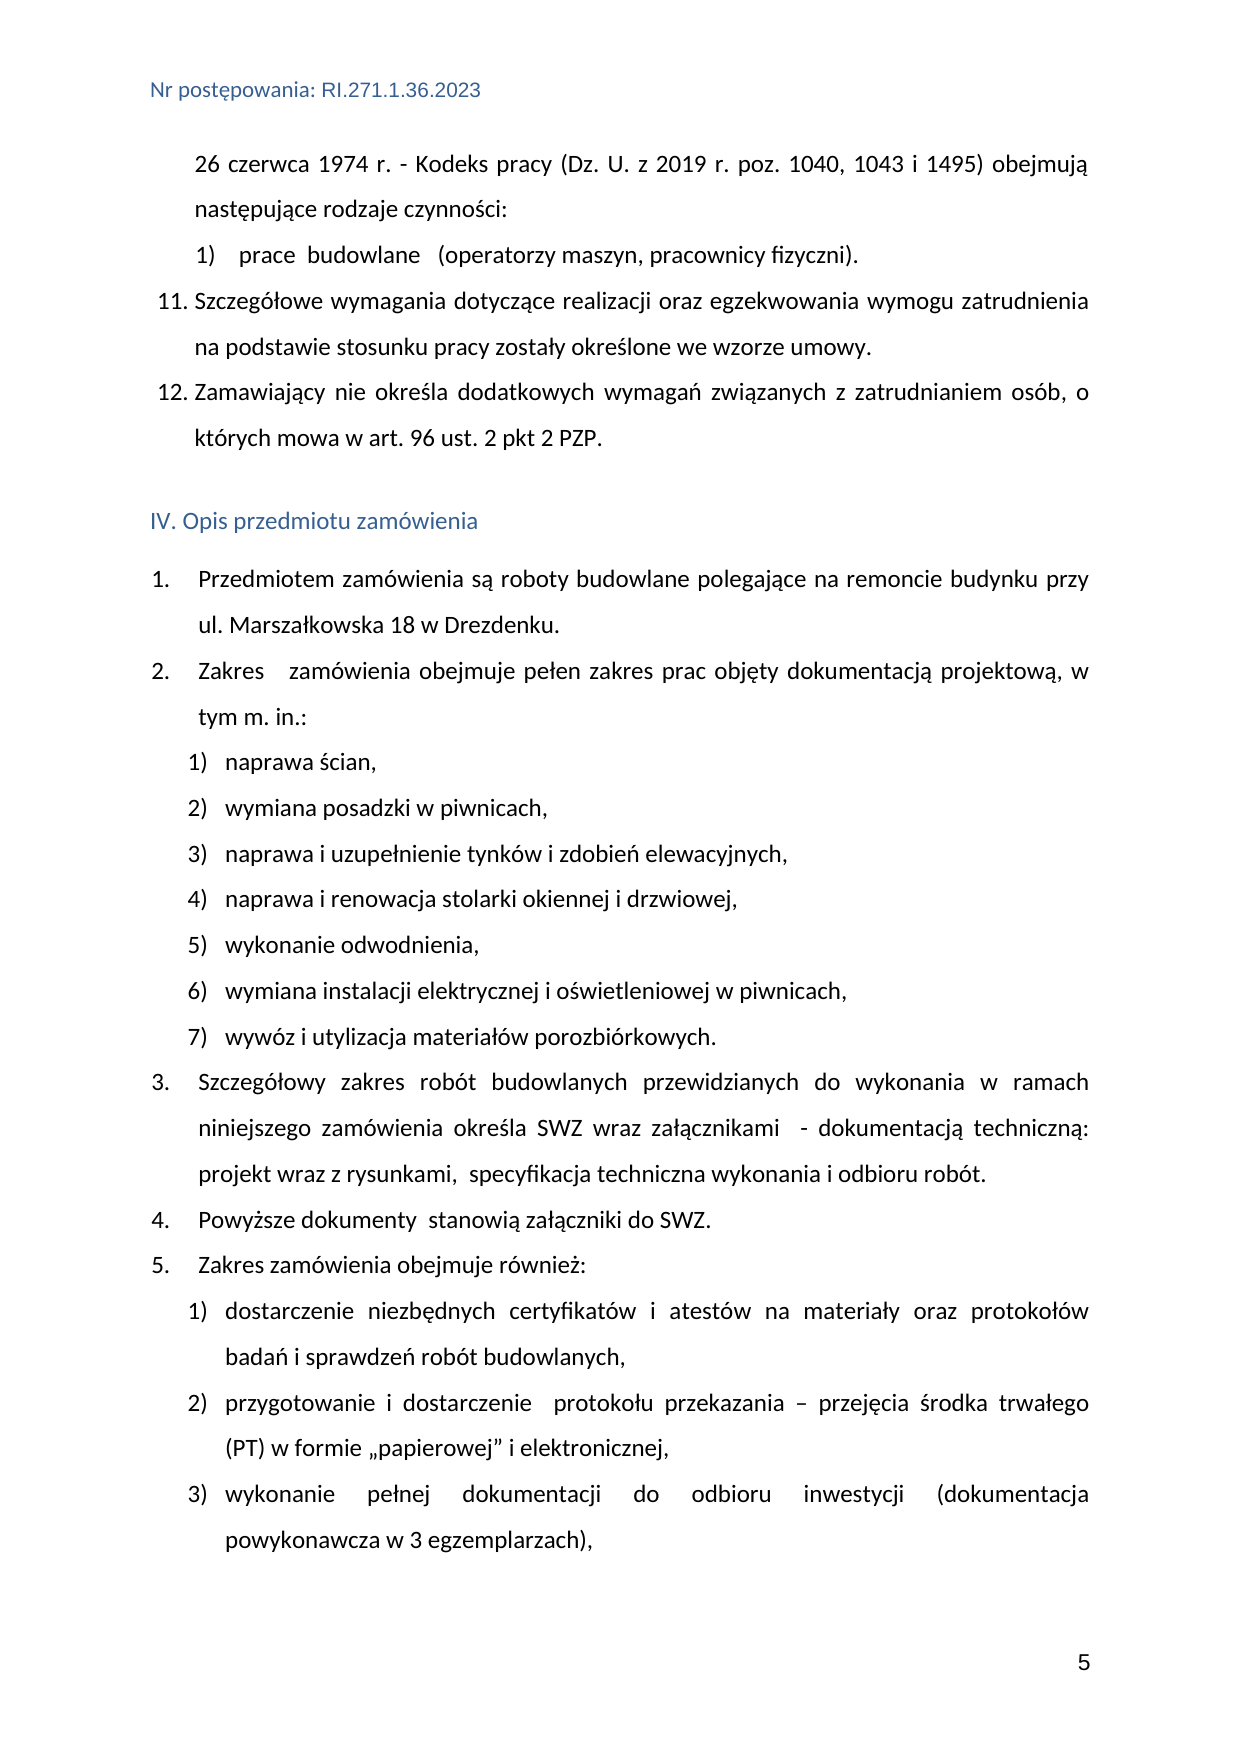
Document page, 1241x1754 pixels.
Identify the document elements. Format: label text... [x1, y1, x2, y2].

list Szczegółowe wymagania dotyczące realizacji oraz egzekwowania wymogu zatrudnienia na podstawie stosunku pracy zostały określone we wzorze umowy. [157, 285, 1090, 361]
list wykonanie pełnej dokumentacji do odbioru inwestycji (dokumentacja powykonawcza w 3 egzemplarzach), [187, 1478, 1090, 1554]
list Przedmiotem zamówienia są roboty budowlane polegające na remoncie budynku przy ul. Marszałkowska 18 w Drezdenku. [151, 563, 1090, 640]
list wymiana instalacji elektrycznej i oświetleniowej w piwnicach, [187, 975, 1090, 1006]
list Zakres zamówienia obejmuje również: [151, 1249, 1090, 1280]
subtitle IV. Opis przedmiotu zamówienia [150, 505, 1090, 536]
list Zakres zamówienia obejmuje pełen zakres prac objęty dokumentacją projektową, w tym m. in.: [151, 655, 1090, 731]
list wymiana posadzki w piwnicach, [187, 792, 1090, 823]
list wykonanie odwodnienia, [187, 929, 1090, 960]
list naprawa ścian, [187, 746, 1090, 777]
list naprawa i uzupełnienie tynków i zdobień elewacyjnych, [187, 838, 1090, 868]
list Powyższe dokumenty stanowią załączniki do SWZ. [151, 1204, 1090, 1234]
list dostarczenie niezbędnych certyfikatów i atestów na materiały oraz protokołów badań i sprawdzeń robót budowlanych, [187, 1295, 1090, 1371]
list Szczegółowy zakres robót budowlanych przewidzianych do wykonania w ramach niniejszego zamówienia określa SWZ wraz załącznikami - dokumentacją techniczną: projekt wraz z rysunkami, specyfikacja techniczna wykonania i odbioru robót. [151, 1067, 1090, 1188]
list wywóz i utylizacja materiałów porozbiórkowych. [187, 1021, 1090, 1051]
list Zamawiający nie określa dodatkowych wymagań związanych z zatrudnianiem osób, o których mowa w art. 96 ust. 2 pkt 2 PZP. [157, 376, 1090, 453]
list przygotowanie i dostarczenie protokołu przekazania – przejęcia środka trwałego (PT) w formie „papierowej” i elektronicznej, [187, 1387, 1090, 1463]
list naprawa i renowacja stolarki okiennej i drzwiowej, [187, 884, 1090, 914]
list prace budowlane (operatorzy maszyn, pracownicy fizyczni). [195, 239, 1090, 270]
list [157, 148, 1090, 224]
